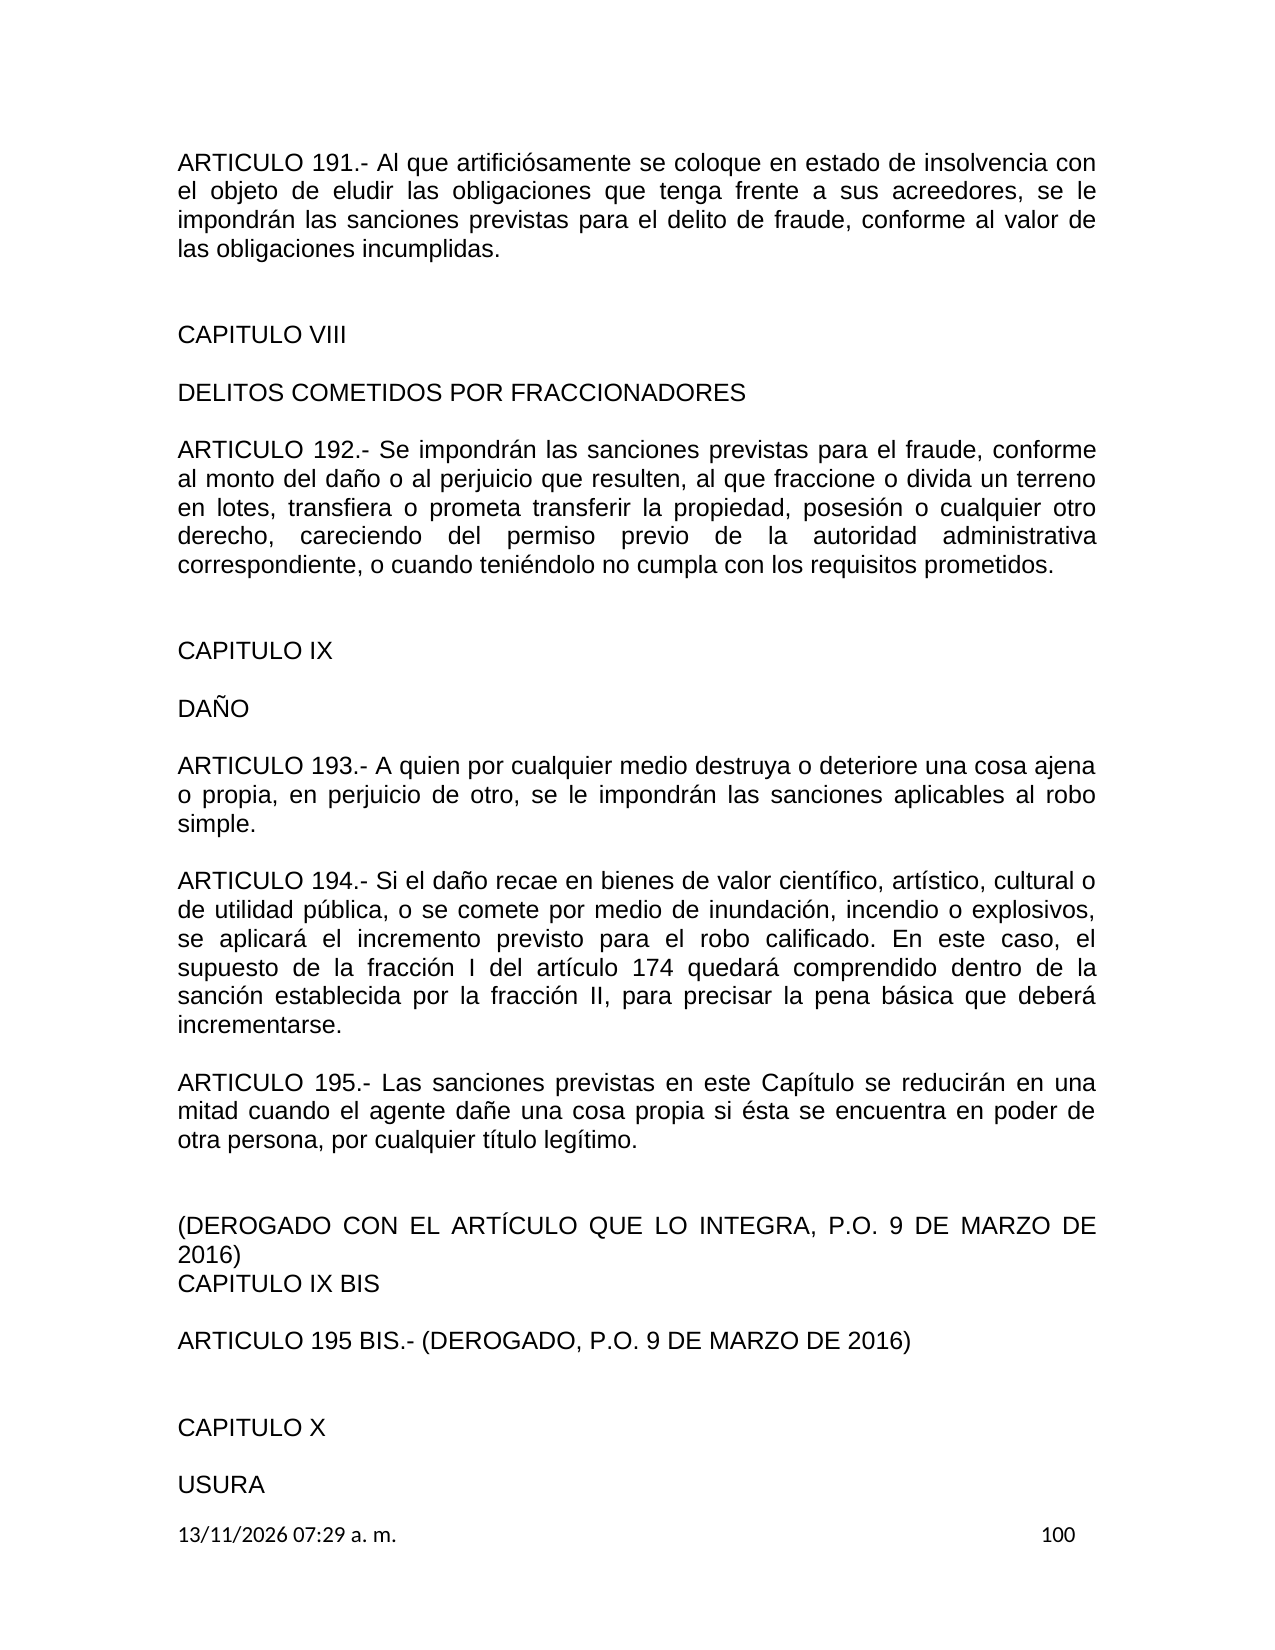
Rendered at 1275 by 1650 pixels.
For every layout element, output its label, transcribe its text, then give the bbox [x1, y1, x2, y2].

text ARTICULO 193.- A quien por cualquier medio destruya o deteriore una cosa ajena o propia, en perjuicio de otro, se le impondrán las sanciones aplicables al robo simple. [177, 751, 1098, 838]
text ARTICULO 194.- Si el daño recae en bienes de valor científico, artístico, cultural o de utilidad pública, o se comete por medio de inundación, incendio o explosivos, se aplicará el incremento previsto para el robo calificado. En este caso, el supuesto de la fracción I del artículo 174 quedará comprendido dentro de la sanción establecida por la fracción II, para precisar la pena básica que deberá incrementarse. [177, 866, 1098, 1039]
text CAPITULO X [177, 1413, 1098, 1441]
text ARTICULO 195.- Las sanciones previstas en este Capítulo se reducirán en una mitad cuando el agente dañe una cosa propia si ésta se encuentra en poder de otra persona, por cualquier título legítimo. [177, 1068, 1098, 1154]
text (DEROGADO CON EL ARTÍCULO QUE LO INTEGRA, P.O. 9 DE MARZO DE 2016) [177, 1211, 1098, 1269]
text ARTICULO 195 BIS.- (DEROGADO, P.O. 9 DE MARZO DE 2016) [177, 1326, 1098, 1355]
text DELITOS COMETIDOS POR FRACCIONADORES [177, 378, 1098, 406]
text DAÑO [177, 694, 1098, 723]
text USURA [177, 1470, 1098, 1499]
text CAPITULO IX [177, 636, 1098, 665]
text CAPITULO IX BIS [177, 1269, 1098, 1298]
text ARTICULO 191.- Al que artificiósamente se coloque en estado de insolvencia con el objeto de eludir las obligaciones que tenga frente a sus acreedores, se le impondrán las sanciones previstas para el delito de fraude, conforme al valor de las obligaciones incumplidas. [177, 148, 1098, 263]
text ARTICULO 192.- Se impondrán las sanciones previstas para el fraude, conforme al monto del daño o al perjuicio que resulten, al que fraccione o divida un terreno en lotes, transfiera o prometa transferir la propiedad, posesión o cualquier otro derecho, careciendo del permiso previo de la autoridad administrativa correspondiente, o cuando teniéndolo no cumpla con los requisitos prometidos. [177, 435, 1098, 579]
text CAPITULO VIII [177, 320, 1098, 349]
